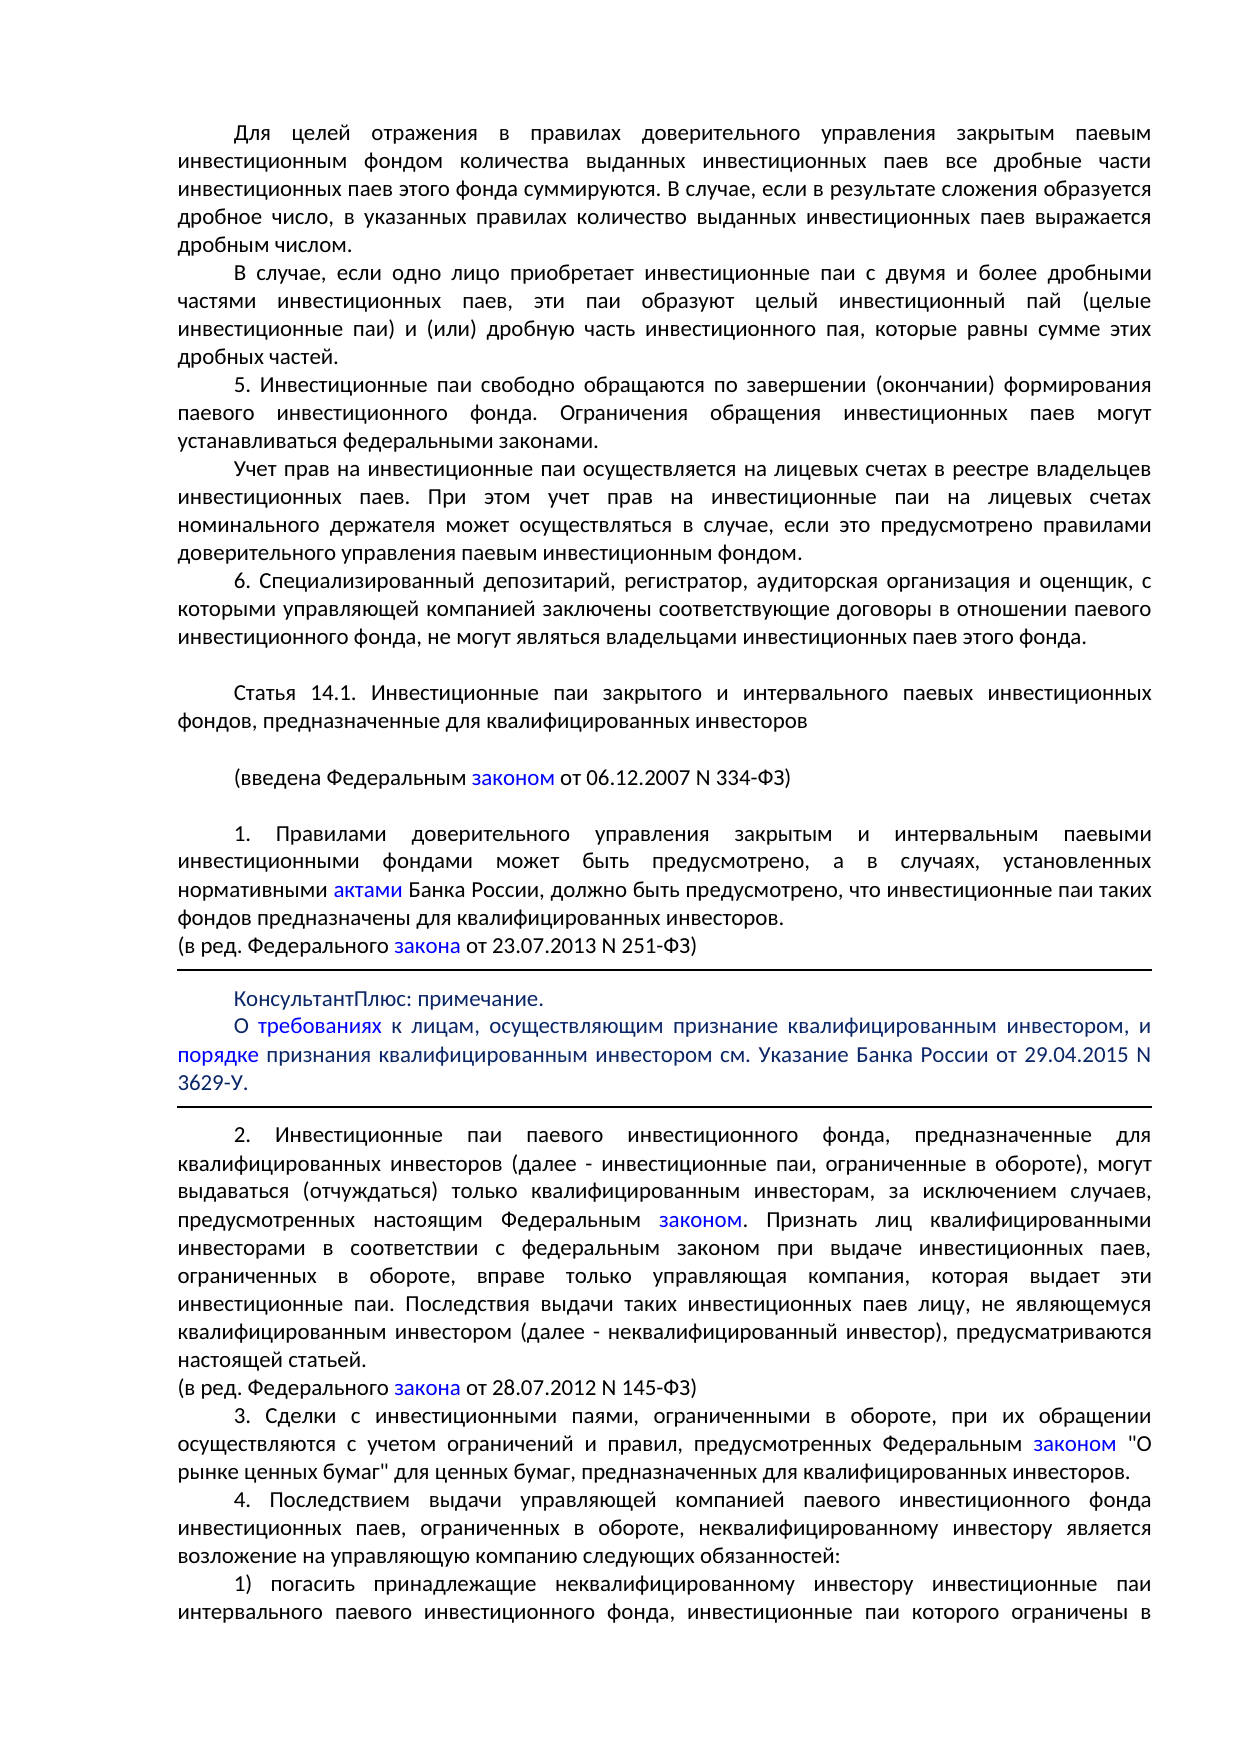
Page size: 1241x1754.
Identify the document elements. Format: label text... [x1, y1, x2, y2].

text 3. Сделки с инвестиционными паями, ограниченными в обороте, при их обращении осуществляются с учетом ограничений и правил, предусмотренных Федеральным законом "О рынке ценных бумаг" для ценных бумаг, предназначенных для квалифицированных инвесторов. [177, 1401, 1152, 1485]
text Статья 14.1. Инвестиционные паи закрытого и интервального паевых инвестиционных фондов, предназначенные для квалифицированных инвесторов [177, 678, 1152, 734]
text В случае, если одно лицо приобретает инвестиционные паи с двумя и более дробными частями инвестиционных паев, эти паи образуют целый инвестиционный пай (целые инвестиционные паи) и (или) дробную часть инвестиционного пая, которые равны сумме этих дробных частей. [177, 258, 1152, 370]
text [177, 1569, 1152, 1625]
text КонсультантПлюс: примечание. [177, 984, 1152, 1012]
text (в ред. Федерального закона от 23.07.2013 N 251-ФЗ) [177, 931, 1152, 959]
text (в ред. Федерального закона от 28.07.2012 N 145-ФЗ) [177, 1373, 1152, 1401]
text Для целей отражения в правилах доверительного управления закрытым паевым инвестиционным фондом количества выданных инвестиционных паев все дробные части инвестиционных паев этого фонда суммируются. В случае, если в результате сложения образуется дробное число, в указанных правилах количество выданных инвестиционных паев выражается дробным числом. [177, 118, 1152, 258]
text 4. Последствием выдачи управляющей компанией паевого инвестиционного фонда инвестиционных паев, ограниченных в обороте, неквалифицированному инвестору является возложение на управляющую компанию следующих обязанностей: [177, 1485, 1152, 1569]
text 1. Правилами доверительного управления закрытым и интервальным паевыми инвестиционными фондами может быть предусмотрено, а в случаях, установленных нормативными актами Банка России, должно быть предусмотрено, что инвестиционные паи таких фондов предназначены для квалифицированных инвесторов. [177, 819, 1152, 931]
text 6. Специализированный депозитарий, регистратор, аудиторская организация и оценщик, с которыми управляющей компанией заключены соответствующие договоры в отношении паевого инвестиционного фонда, не могут являться владельцами инвестиционных паев этого фонда. [177, 566, 1152, 651]
text Учет прав на инвестиционные паи осуществляется на лицевых счетах в реестре владельцев инвестиционных паев. При этом учет прав на инвестиционные паи на лицевых счетах номинального держателя может осуществляться в случае, если это предусмотрено правилами доверительного управления паевым инвестиционным фондом. [177, 454, 1152, 566]
text (введена Федеральным законом от 06.12.2007 N 334-ФЗ) [177, 763, 1152, 791]
text 5. Инвестиционные паи свободно обращаются по завершении (окончании) формирования паевого инвестиционного фонда. Ограничения обращения инвестиционных паев могут устанавливаться федеральными законами. [177, 370, 1152, 454]
text О требованиях к лицам, осуществляющим признание квалифицированным инвестором, и порядке признания квалифицированным инвестором см. Указание Банка России от 29.04.2015 N 3629-У. [177, 1012, 1152, 1096]
text 2. Инвестиционные паи паевого инвестиционного фонда, предназначенные для квалифицированных инвесторов (далее - инвестиционные паи, ограниченные в обороте), могут выдаваться (отчуждаться) только квалифицированным инвесторам, за исключением случаев, предусмотренных настоящим Федеральным законом. Признать лиц квалифицированными инвесторами в соответствии с федеральным законом при выдаче инвестиционных паев, ограниченных в обороте, вправе только управляющая компания, которая выдает эти инвестиционные паи. Последствия выдачи таких инвестиционных паев лицу, не являющемуся квалифицированным инвестором (далее - неквалифицированный инвестор), предусматриваются настоящей статьей. [177, 1121, 1152, 1373]
